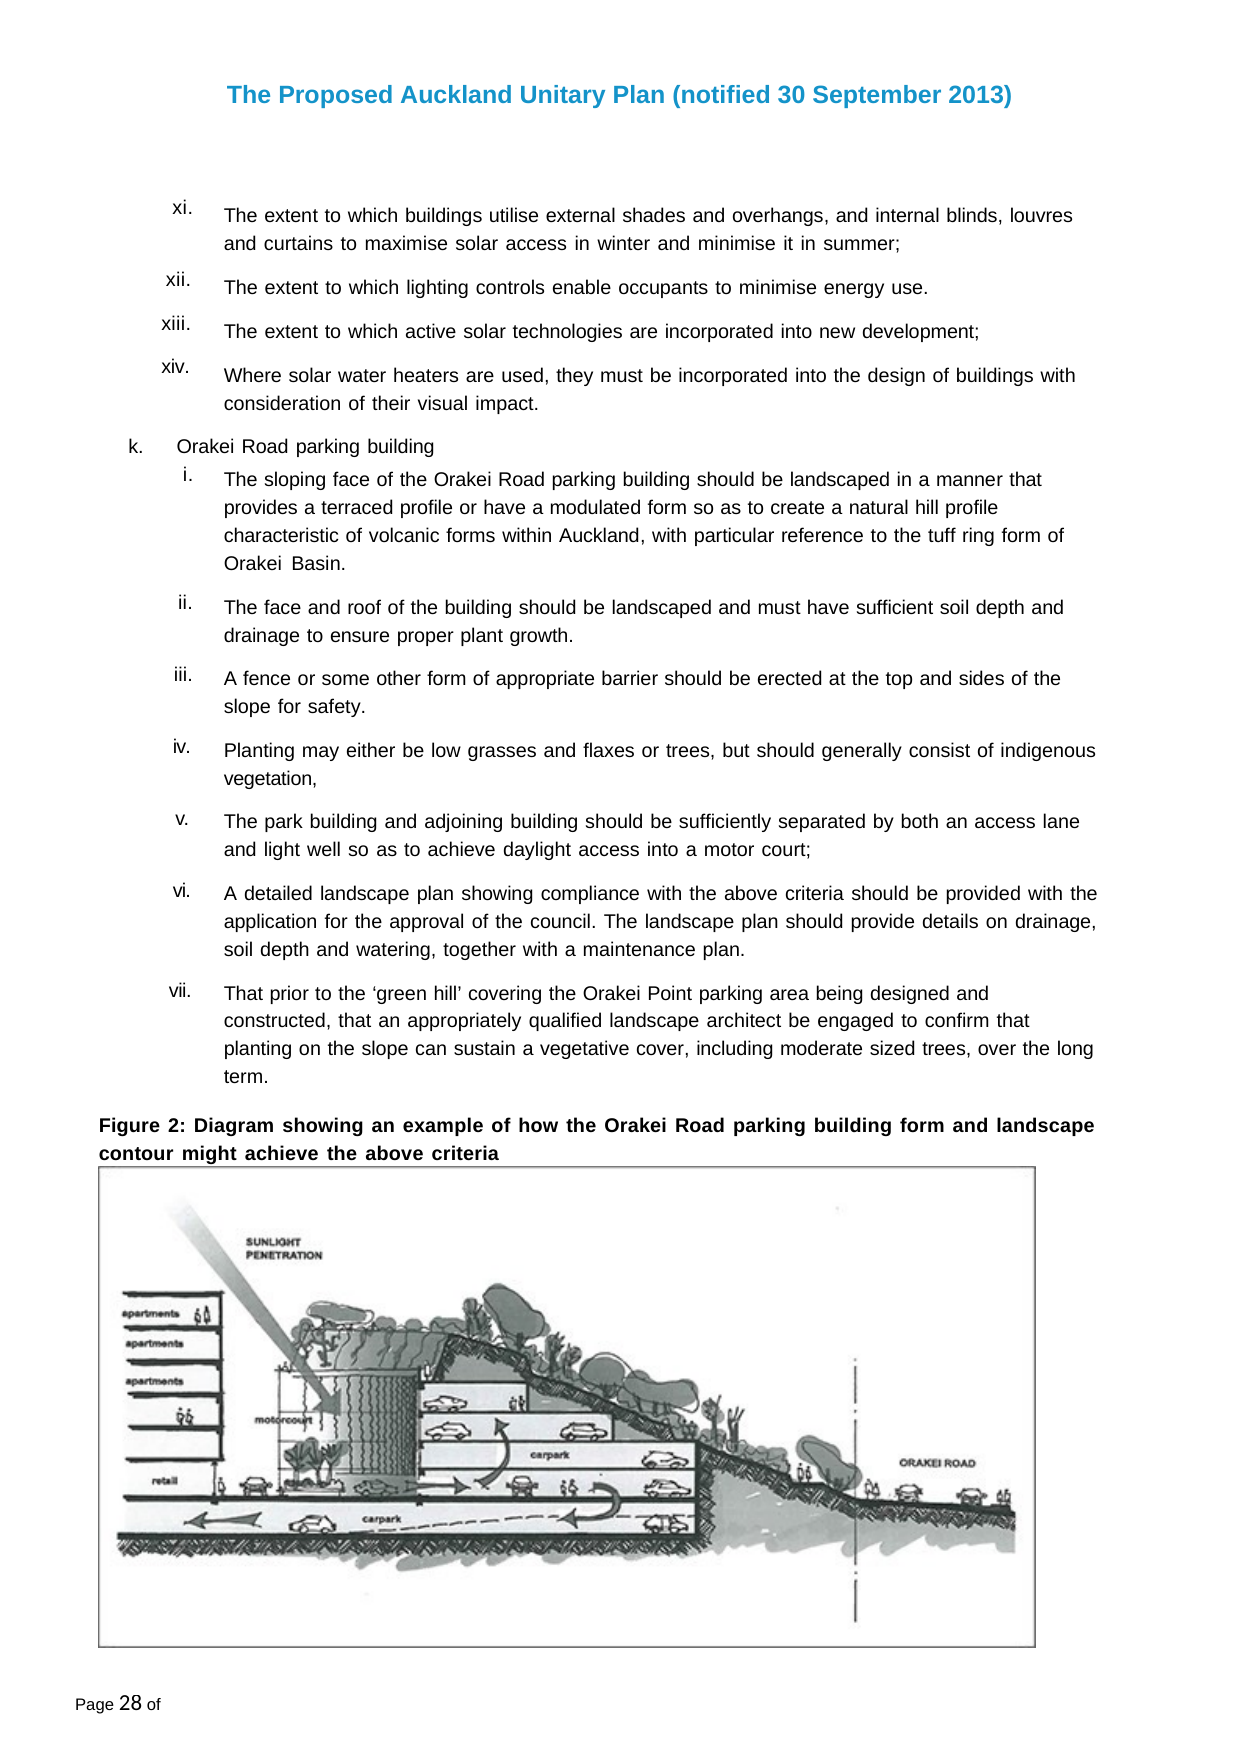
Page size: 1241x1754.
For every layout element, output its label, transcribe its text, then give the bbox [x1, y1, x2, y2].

text vii. [64, 979, 192, 1001]
list Orakei Road parking building [128, 435, 1117, 458]
text v. [64, 807, 191, 829]
text iv. [64, 735, 191, 758]
text iii. [64, 663, 193, 686]
text ii. [64, 591, 193, 614]
text The extent to which lighting controls enable occupants to minimise energy use. [223, 276, 1117, 299]
text That prior to the ‘green hill’ covering the Orakei Point parking area being designed and constructed, that an appropriately qualified landscape architect be engaged to confirm that planting on the slope can sustain a vegetative cover, including moderate sized trees, over the long term. [223, 981, 1102, 1088]
text The park building and adjoining building should be sufficiently separated by both an access lane and light well so as to achieve daylight access into a motor court; [223, 810, 1085, 861]
text The face and roof of the building should be landscaped and must have sufficient soil depth and drainage to ensure proper plant growth. [223, 596, 1069, 646]
text Planting may either be low grasses and flaxes or trees, but should generally consist of indigenous vegetation, [223, 739, 1105, 789]
text A fence or some other form of appropriate barrier should be erected at the top and sides of the slope for safety. [223, 667, 1069, 718]
text i. [64, 463, 193, 486]
text xii. xiii. xiv. [161, 268, 193, 378]
text A detailed landscape plan showing compliance with the above criteria should be provided with the application for the approval of the council. The landscape plan should provide details on drainage, soil depth and watering, together with a maintenance plan. [223, 882, 1097, 961]
text The sloping face of the Orakei Road parking building should be landscaped in a manner that provides a terraced profile or have a modulated form so as to create a natural hill profile characteristic of volcanic forms within Auckland, with particular reference to the tuff ring form of Orakei Basin. [223, 468, 1074, 575]
picture [98, 1166, 1036, 1648]
text Where solar water heaters are used, they must be incorporated into the design of buildings with consideration of their visual impact. [223, 363, 1083, 414]
text The extent to which buildings utilise external shades and overhangs, and internal blinds, louvres and curtains to maximise solar access in winter and minimise it in summer; [223, 204, 1083, 255]
text The extent to which active solar technologies are incorporated into new development; [223, 320, 1117, 342]
subtitle Figure 2: Diagram showing an example of how the Orakei Road parking building form and landscape contour might achieve the above criteria [98, 1113, 1102, 1164]
text vi. [64, 879, 191, 901]
text xi. [64, 196, 193, 219]
